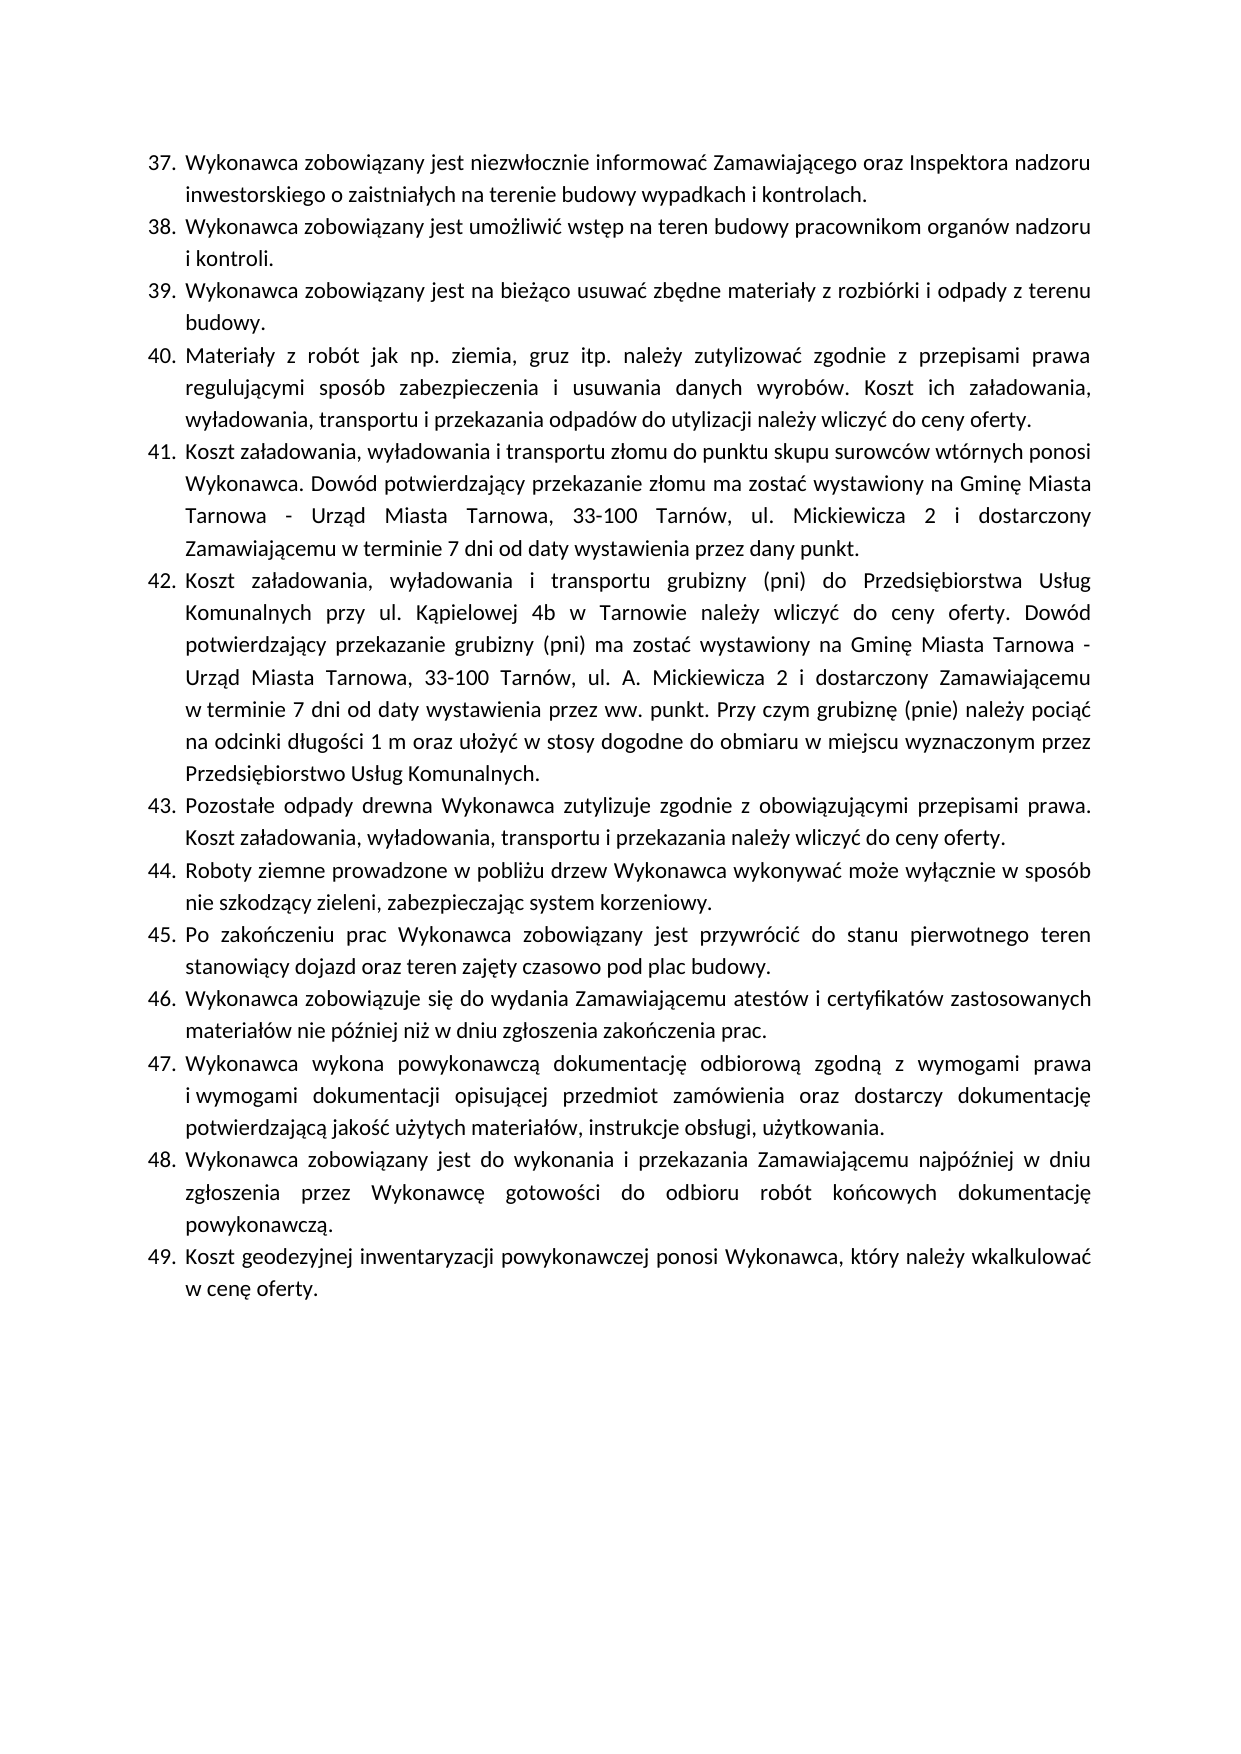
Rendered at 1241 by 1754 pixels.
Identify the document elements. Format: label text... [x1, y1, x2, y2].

list Pozostałe odpady drewna Wykonawca zutylizuje zgodnie z obowiązującymi przepisami prawa. Koszt załadowania, wyładowania, transportu i przekazania należy wliczyć do ceny oferty. [148, 791, 1093, 852]
list Roboty ziemne prowadzone w pobliżu drzew Wykonawca wykonywać może wyłącznie w sposób nie szkodzący zieleni, zabezpieczając system korzeniowy. [148, 856, 1093, 916]
list Wykonawca zobowiązany jest na bieżąco usuwać zbędne materiały z rozbiórki i odpady z terenu budowy. [148, 276, 1093, 337]
list Koszt załadowania, wyładowania i transportu złomu do punktu skupu surowców wtórnych ponosi Wykonawca. Dowód potwierdzający przekazanie złomu ma zostać wystawiony na Gminę Miasta Tarnowa - Urząd Miasta Tarnowa, 33-100 Tarnów, ul. Mickiewicza 2 i dostarczony Zamawiającemu w terminie 7 dni od daty wystawienia przez dany punkt. [148, 437, 1093, 562]
list Wykonawca wykona powykonawczą dokumentację odbiorową zgodną z wymogami prawa i wymogami dokumentacji opisującej przedmiot zamówienia oraz dostarczy dokumentację potwierdzającą jakość użytych materiałów, instrukcje obsługi, użytkowania. [148, 1049, 1093, 1141]
list Materiały z robót jak np. ziemia, gruz itp. należy zutylizować zgodnie z przepisami prawa regulującymi sposób zabezpieczenia i usuwania danych wyrobów. Koszt ich załadowania, wyładowania, transportu i przekazania odpadów do utylizacji należy wliczyć do ceny oferty. [148, 341, 1093, 433]
list Wykonawca zobowiązuje się do wydania Zamawiającemu atestów i certyfikatów zastosowanych materiałów nie później niż w dniu zgłoszenia zakończenia prac. [148, 984, 1093, 1045]
list Wykonawca zobowiązany jest niezwłocznie informować Zamawiającego oraz Inspektora nadzoru inwestorskiego o zaistniałych na terenie budowy wypadkach i kontrolach. [148, 148, 1093, 208]
list Po zakończeniu prac Wykonawca zobowiązany jest przywrócić do stanu pierwotnego teren stanowiący dojazd oraz teren zajęty czasowo pod plac budowy. [148, 920, 1093, 980]
list Wykonawca zobowiązany jest umożliwić wstęp na teren budowy pracownikom organów nadzoru i kontroli. [148, 212, 1093, 272]
list Koszt załadowania, wyładowania i transportu grubizny (pni) do Przedsiębiorstwa Usług Komunalnych przy ul. Kąpielowej 4b w Tarnowie należy wliczyć do ceny oferty. Dowód potwierdzający przekazanie grubizny (pni) ma zostać wystawiony na Gminę Miasta Tarnowa - Urząd Miasta Tarnowa, 33-100 Tarnów, ul. A. Mickiewicza 2 i dostarczony Zamawiającemu w terminie 7 dni od daty wystawienia przez ww. punkt. Przy czym grubiznę (pnie) należy pociąć na odcinki długości 1 m oraz ułożyć w stosy dogodne do obmiaru w miejscu wyznaczonym przez Przedsiębiorstwo Usług Komunalnych. [148, 566, 1093, 787]
list Koszt geodezyjnej inwentaryzacji powykonawczej ponosi Wykonawca, który należy wkalkulować w cenę oferty. [148, 1242, 1093, 1302]
list Wykonawca zobowiązany jest do wykonania i przekazania Zamawiającemu najpóźniej w dniu zgłoszenia przez Wykonawcę gotowości do odbioru robót końcowych dokumentację powykonawczą. [148, 1145, 1093, 1238]
